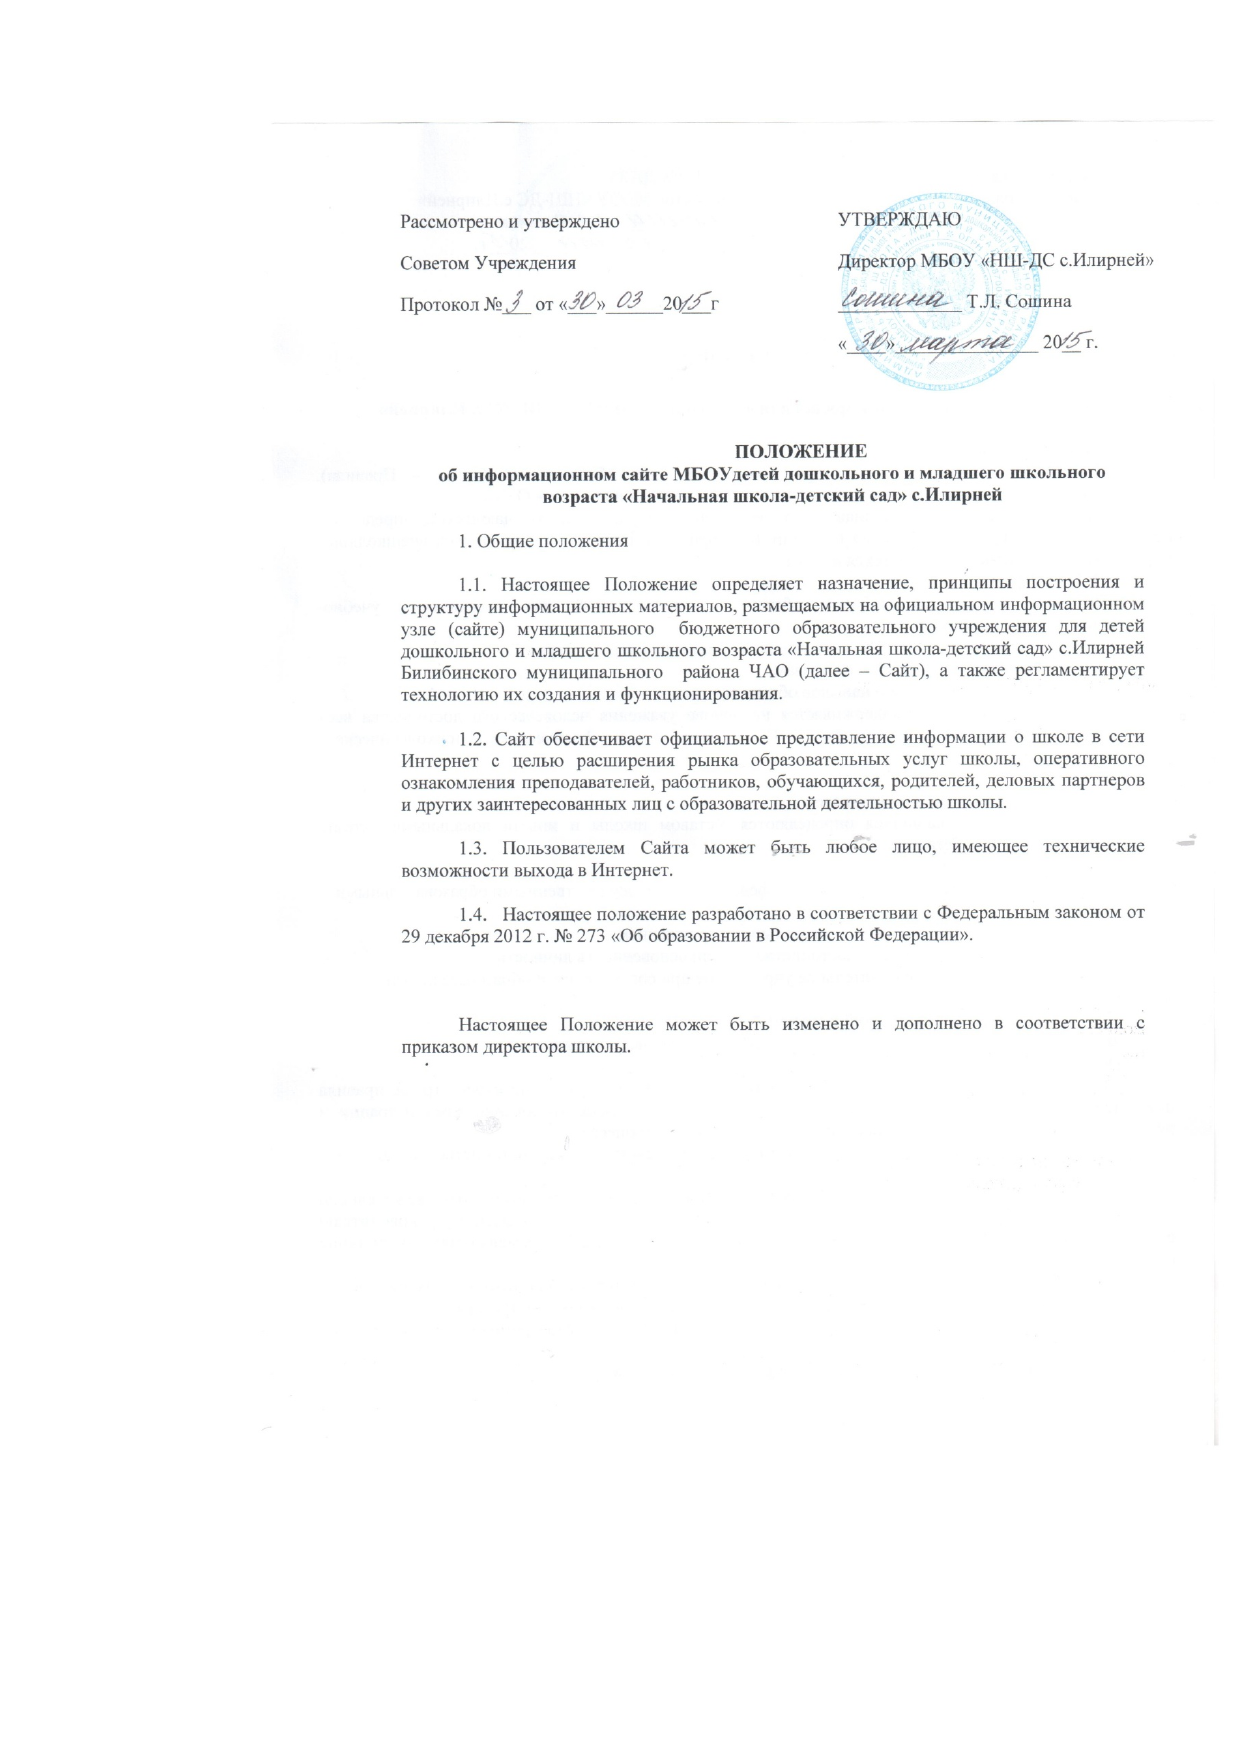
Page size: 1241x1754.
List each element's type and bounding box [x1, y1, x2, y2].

picture [252, 118, 1227, 1458]
